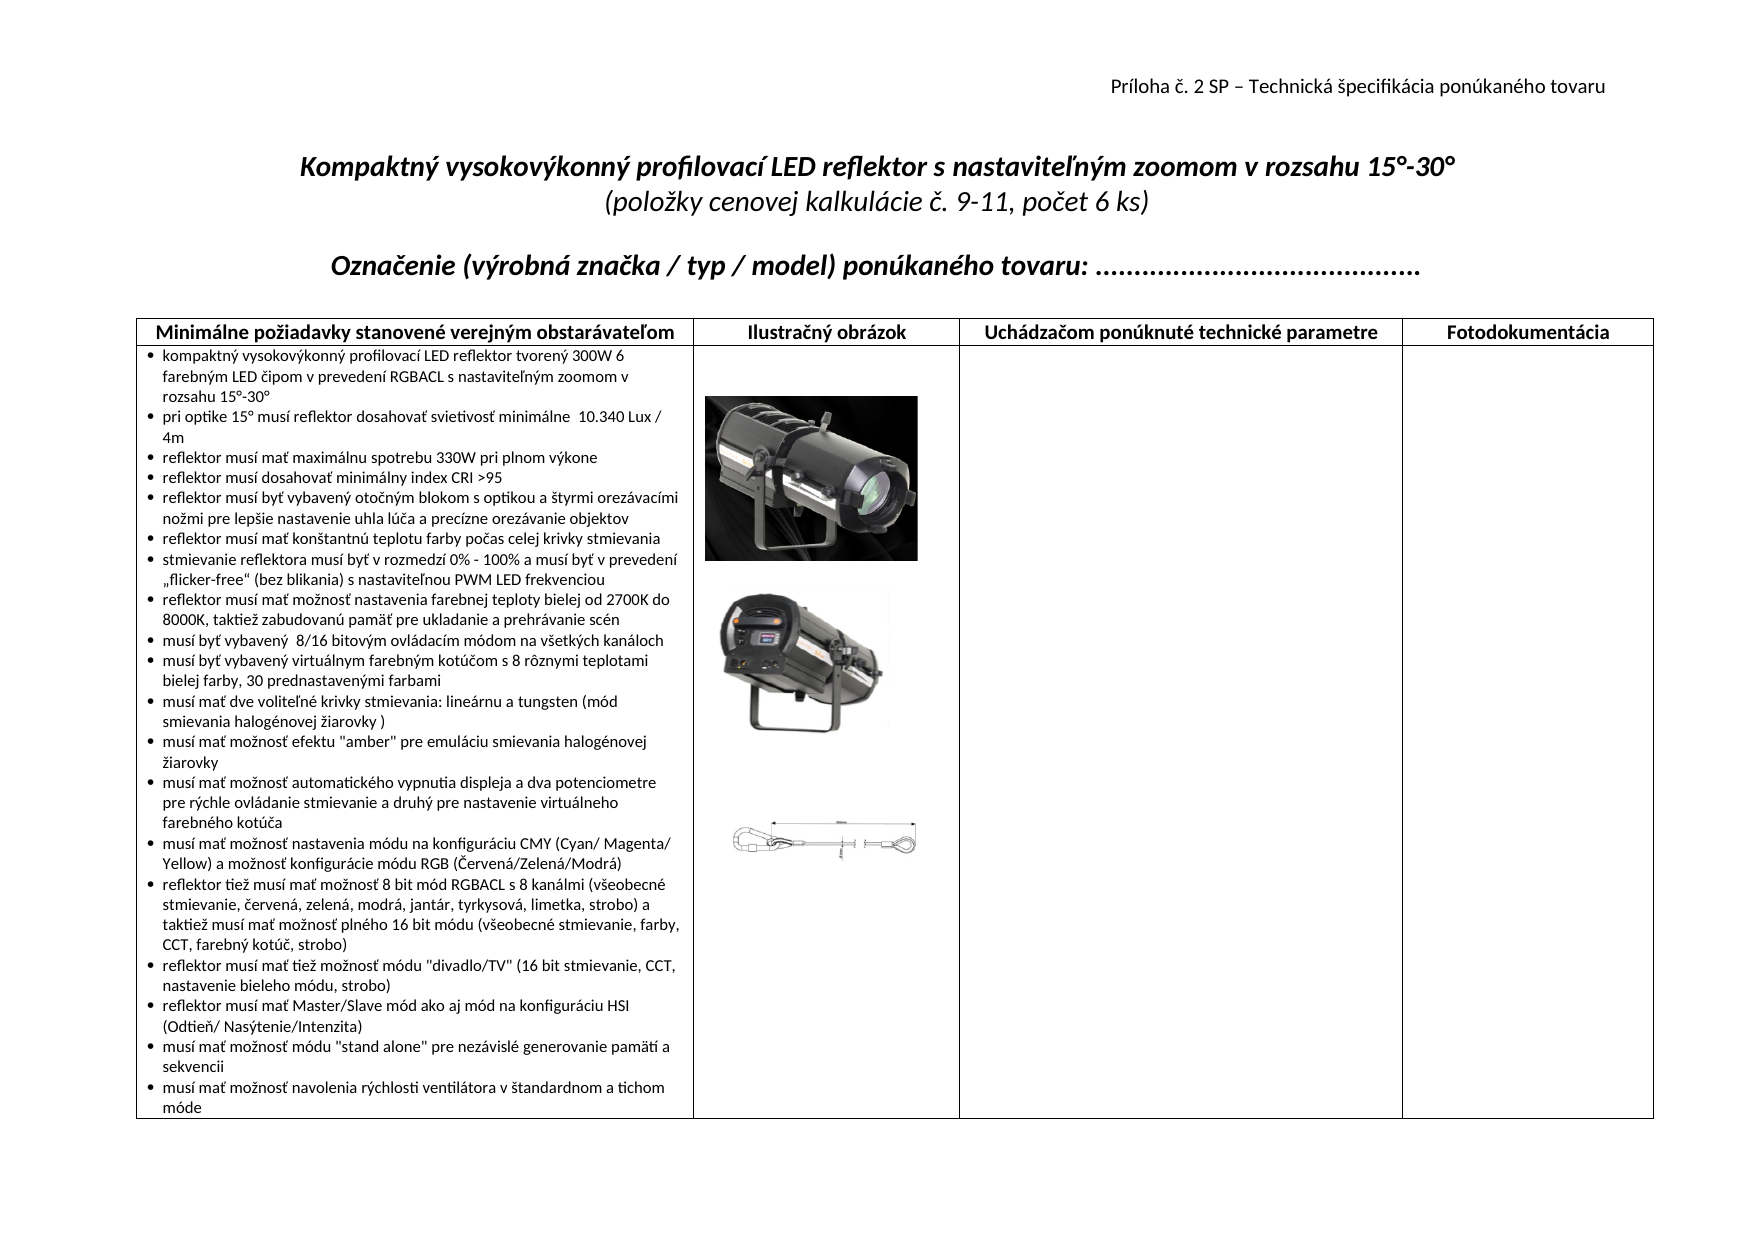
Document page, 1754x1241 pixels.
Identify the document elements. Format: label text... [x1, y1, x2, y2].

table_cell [137, 346, 693, 1117]
text Označenie (výrobná značka / typ / model) ponúkaného tovaru: .......................................... [148, 247, 1606, 282]
table_header Minimálne požiadavky stanovené verejným obstarávateľom [137, 319, 693, 344]
table_cell [960, 346, 1402, 1117]
picture [705, 586, 903, 758]
picture [705, 396, 918, 561]
table_cell [1403, 346, 1653, 1117]
picture [705, 808, 940, 868]
table_header Ilustračný obrázok [694, 319, 959, 344]
text (položky cenovej kalkulácie č. 9-11, počet 6 ks) [148, 183, 1606, 219]
table_header Uchádzačom ponúknuté technické parametre [960, 319, 1402, 344]
text Kompaktný vysokovýkonný profilovací LED reflektor s nastaviteľným zoomom v rozsahu 15°-30° [148, 148, 1606, 183]
table_cell [694, 346, 959, 1117]
table_header Fotodokumentácia [1403, 319, 1653, 344]
